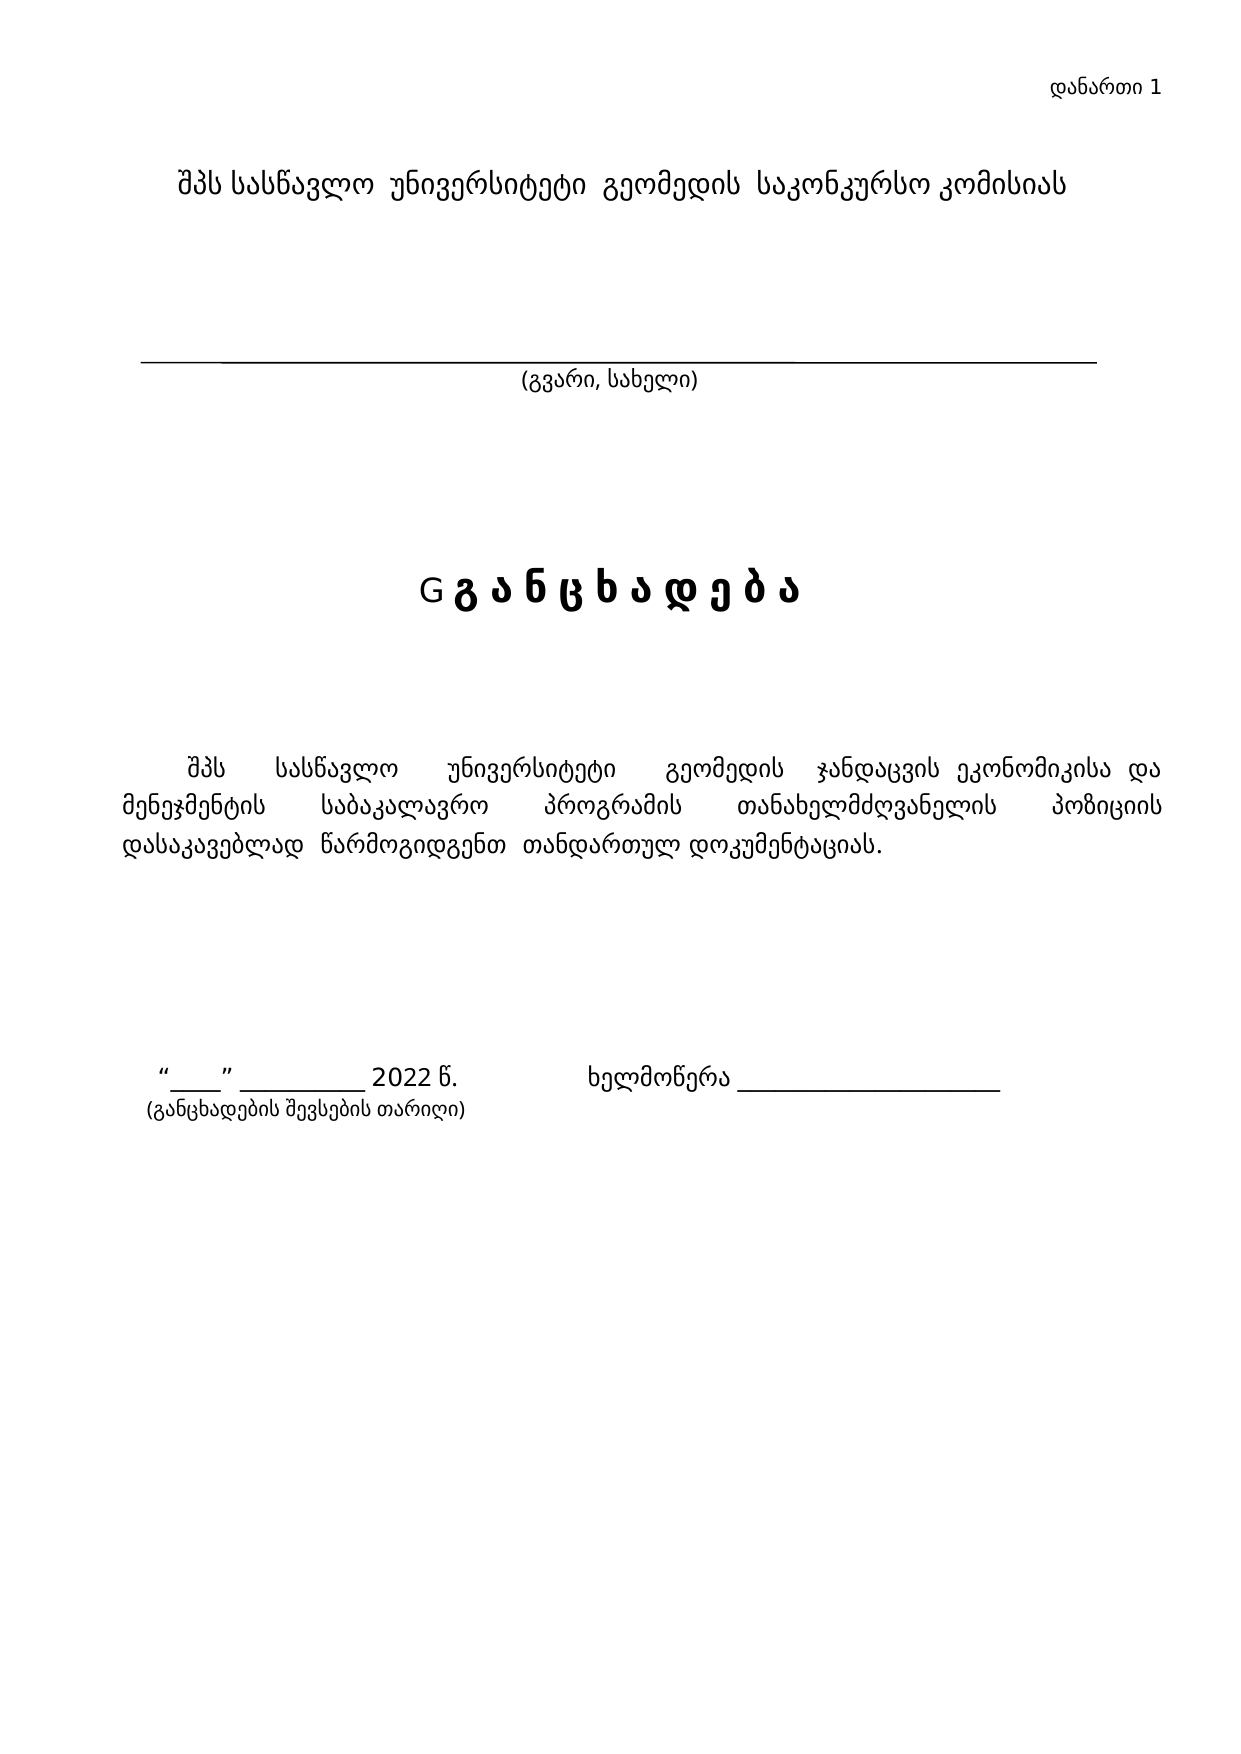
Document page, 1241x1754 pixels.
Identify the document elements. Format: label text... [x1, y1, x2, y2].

text G გ ა ნ ც ხ ა დ ე ბ ა [56, 564, 1162, 613]
text დანართი 1 [56, 75, 1162, 99]
text შპს სასწავლო უნივერსიტეტი გეომედის საკონკურსო კომისიას [56, 163, 1162, 203]
text (გვარი, სახელი) [56, 362, 1162, 394]
text შპს სასწავლო უნივერსიტეტი გეომედის ჯანდაცვის ეკონომიკისა და მენეჯმენტის საბაკალავრო პროგრამის თანახელმძღვანელის პოზიციის დასაკავებლად წარმოგიდგენთ თანდართულ დოკუმენტაციას. [122, 754, 1162, 861]
text “____” __________ 2022 წ. ხელმოწერა _____________________ [56, 1060, 1162, 1094]
text (განცხადების შევსების თარიღი) [56, 1094, 1162, 1122]
